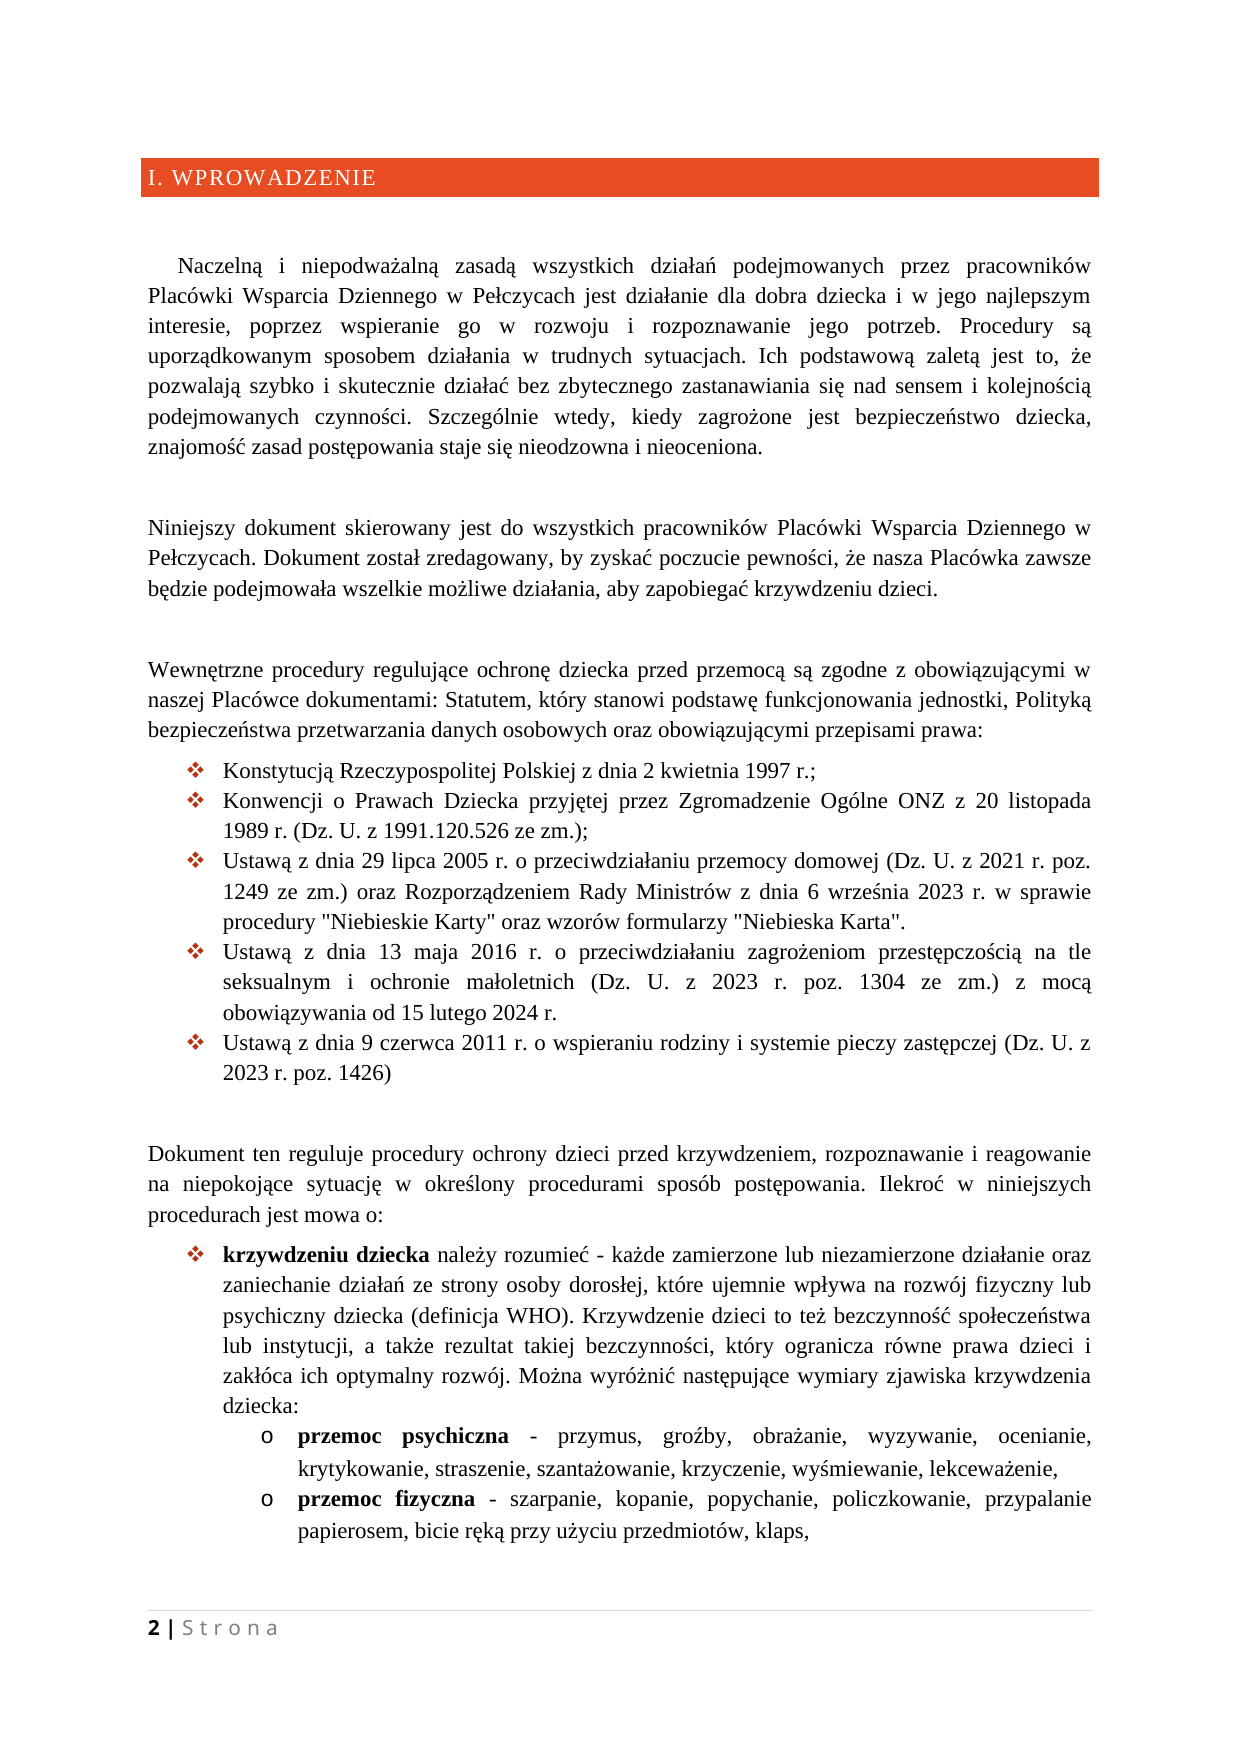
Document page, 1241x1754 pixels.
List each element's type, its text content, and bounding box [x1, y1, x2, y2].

list przemoc fizyczna - szarpanie, kopanie, popychanie, policzkowanie, przypalanie papierosem, bicie ręką przy użyciu przedmiotów, klaps, [260, 1485, 1093, 1543]
list Ustawą z dnia 9 czerwca 2011 r. o wspieraniu rodziny i systemie pieczy zastępczej (Dz. U. z 2023 r. poz. 1426) [185, 1029, 1093, 1085]
text Wewnętrzne procedury regulujące ochronę dziecka przed przemocą są zgodne z obowiązującymi w naszej Placówce dokumentami: Statutem, który stanowi podstawę funkcjonowania jednostki, Polityką bezpieczeństwa przetwarzania danych osobowych oraz obowiązującymi przepisami prawa: [148, 656, 1093, 743]
subtitle I. Wprowadzenie [148, 164, 1093, 191]
list Ustawą z dnia 29 lipca 2005 r. o przeciwdziałaniu przemocy domowej (Dz. U. z 2021 r. poz. 1249 ze zm.) oraz Rozporządzeniem Rady Ministrów z dnia 6 września 2023 r. w sprawie procedury "Niebieskie Karty" oraz wzorów formularzy "Niebieska Karta". [185, 848, 1093, 934]
list krzywdzeniu dziecka należy rozumieć - każde zamierzone lub niezamierzone działanie oraz zaniechanie działań ze strony osoby dorosłej, które ujemnie wpływa na rozwój fizyczny lub psychiczny dziecka (definicja WHO). Krzywdzenie dzieci to też bezczynność społeczeństwa lub instytucji, a także rezultat takiej bezczynności, który ogranicza równe prawa dzieci i zakłóca ich optymalny rozwój. Można wyróżnić następujące wymiary zjawiska krzywdzenia dziecka: [185, 1241, 1093, 1419]
list Konwencji o Prawach Dziecka przyjętej przez Zgromadzenie Ogólne ONZ z 20 listopada 1989 r. (Dz. U. z 1991.120.526 ze zm.); [185, 787, 1093, 844]
text Niniejszy dokument skierowany jest do wszystkich pracowników Placówki Wsparcia Dziennego w Pełczycach. Dokument został zredagowany, by zyskać poczucie pewności, że nasza Placówka zawsze będzie podejmowała wszelkie możliwe działania, aby zapobiegać krzywdzeniu dzieci. [148, 514, 1093, 601]
list przemoc psychiczna - przymus, groźby, obrażanie, wyzywanie, ocenianie, krytykowanie, straszenie, szantażowanie, krzyczenie, wyśmiewanie, lekceważenie, [260, 1423, 1093, 1481]
list Ustawą z dnia 13 maja 2016 r. o przeciwdziałaniu zagrożeniom przestępczością na tle seksualnym i ochronie małoletnich (Dz. U. z 2023 r. poz. 1304 ze zm.) z mocą obowiązywania od 15 lutego 2024 r. [185, 938, 1093, 1025]
list Konstytucją Rzeczypospolitej Polskiej z dnia 2 kwietnia 1997 r.; [185, 757, 1093, 783]
text Naczelną i niepodważalną zasadą wszystkich działań podejmowanych przez pracowników Placówki Wsparcia Dziennego w Pełczycach jest działanie dla dobra dziecka i w jego najlepszym interesie, poprzez wspieranie go w rozwoju i rozpoznawanie jego potrzeb. Procedury są uporządkowanym sposobem działania w trudnych sytuacjach. Ich podstawową zaletą jest to, że pozwalają szybko i skutecznie działać bez zbytecznego zastanawiania się nad sensem i kolejnością podejmowanych czynności. Szczególnie wtedy, kiedy zagrożone jest bezpieczeństwo dziecka, znajomość zasad postępowania staje się nieodzowna i nieoceniona. [148, 252, 1093, 459]
text Dokument ten reguluje procedury ochrony dzieci przed krzywdzeniem, rozpoznawanie i reagowanie na niepokojące sytuację w określony procedurami sposób postępowania. Ilekroć w niniejszych procedurach jest mowa o: [148, 1140, 1093, 1227]
